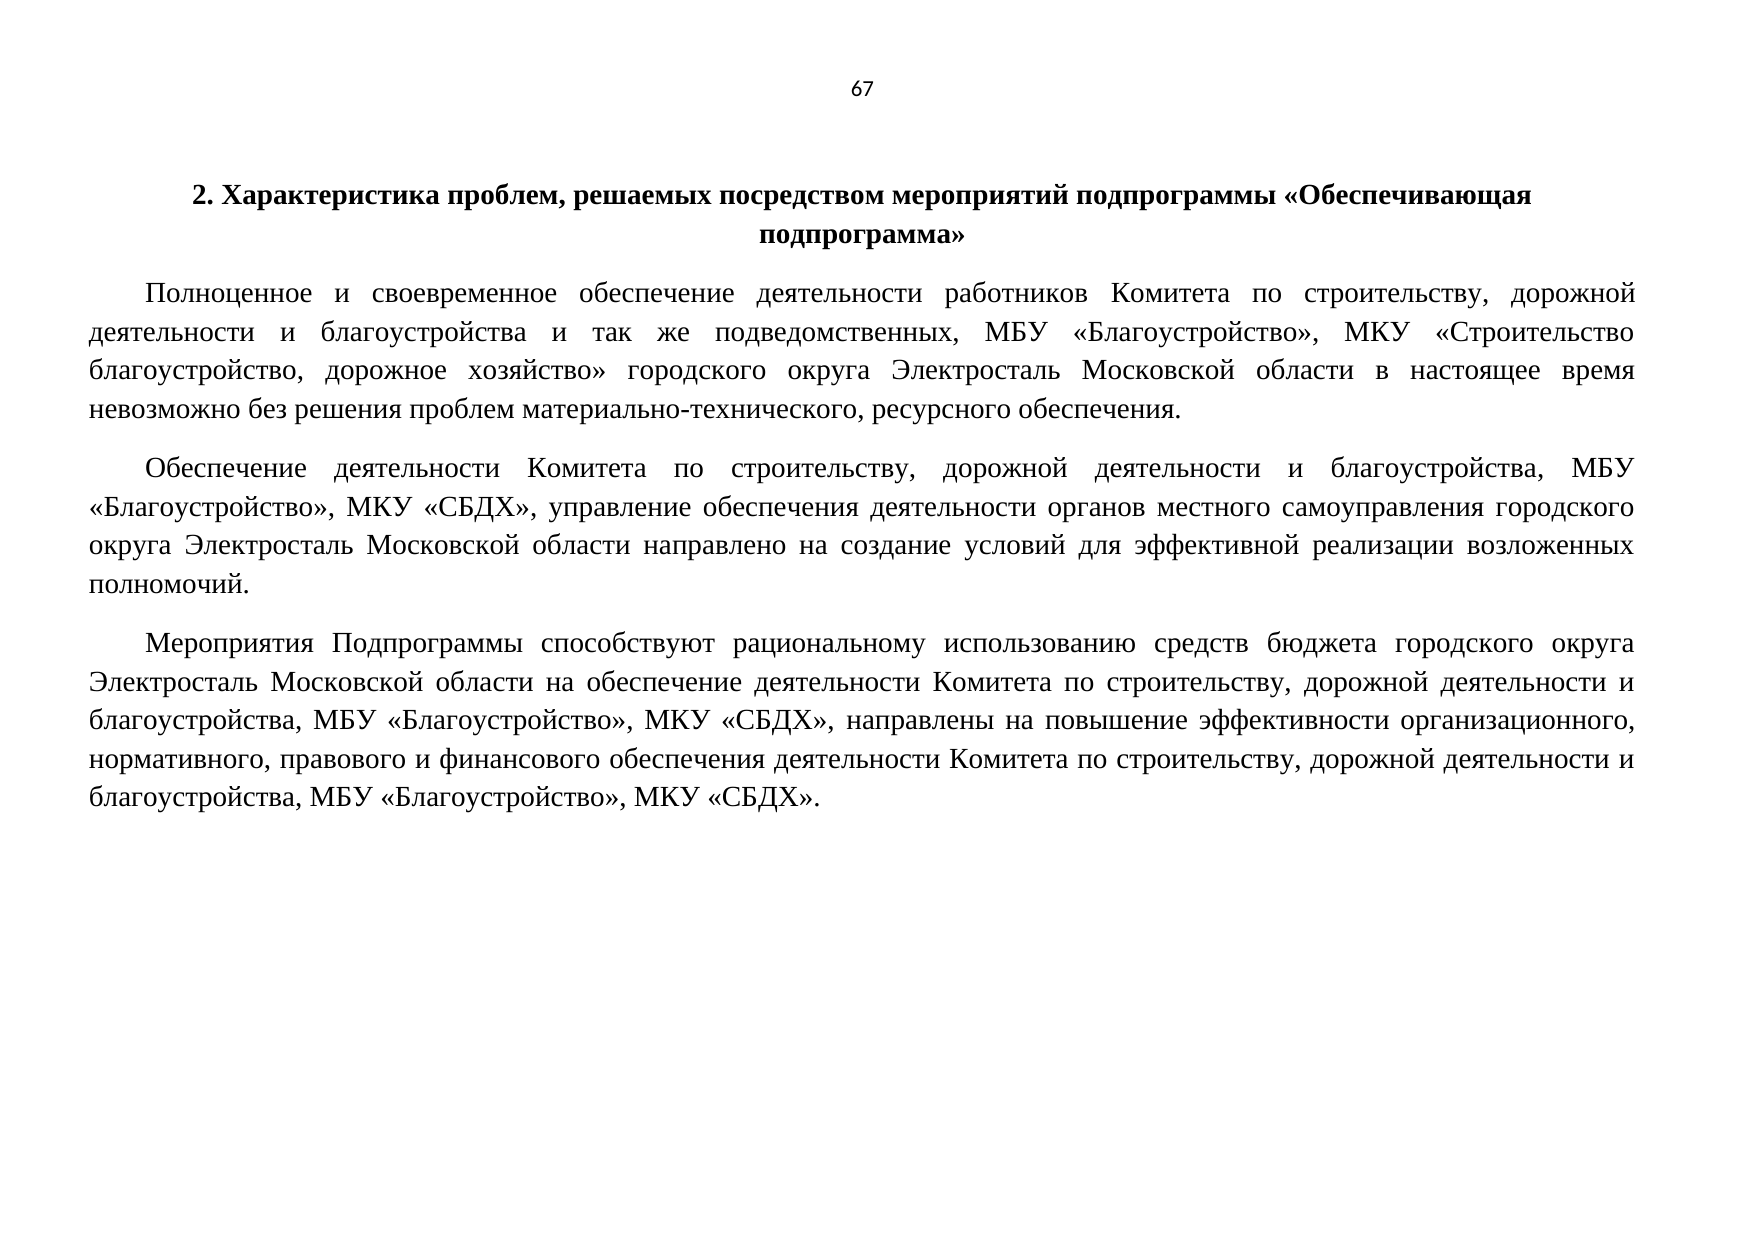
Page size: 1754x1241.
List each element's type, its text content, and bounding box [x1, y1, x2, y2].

text Обеспечение деятельности Комитета по строительству, дорожной деятельности и благоустройства, МБУ «Благоустройство», МКУ «СБДХ», управление обеспечения деятельности органов местного самоуправления городского округа Электросталь Московской области направлено на создание условий для эффективной реализации возложенных полномочий. [89, 450, 1636, 599]
text 2. Характеристика проблем, решаемых посредством мероприятий подпрограммы «Обеспечивающая подпрограмма» [89, 177, 1636, 249]
text Мероприятия Подпрограммы способствуют рациональному использованию средств бюджета городского округа Электросталь Московской области на обеспечение деятельности Комитета по строительству, дорожной деятельности и благоустройства, МБУ «Благоустройство», МКУ «СБДХ», направлены на повышение эффективности организационного, нормативного, правового и финансового обеспечения деятельности Комитета по строительству, дорожной деятельности и благоустройства, МБУ «Благоустройство», МКУ «СБДХ». [89, 625, 1636, 813]
text Полноценное и своевременное обеспечение деятельности работников Комитета по строительству, дорожной деятельности и благоустройства и так же подведомственных, МБУ «Благоустройство», МКУ «Строительство благоустройство, дорожное хозяйство» городского округа Электросталь Московской области в настоящее время невозможно без решения проблем материально-технического, ресурсного обеспечения. [89, 275, 1636, 424]
